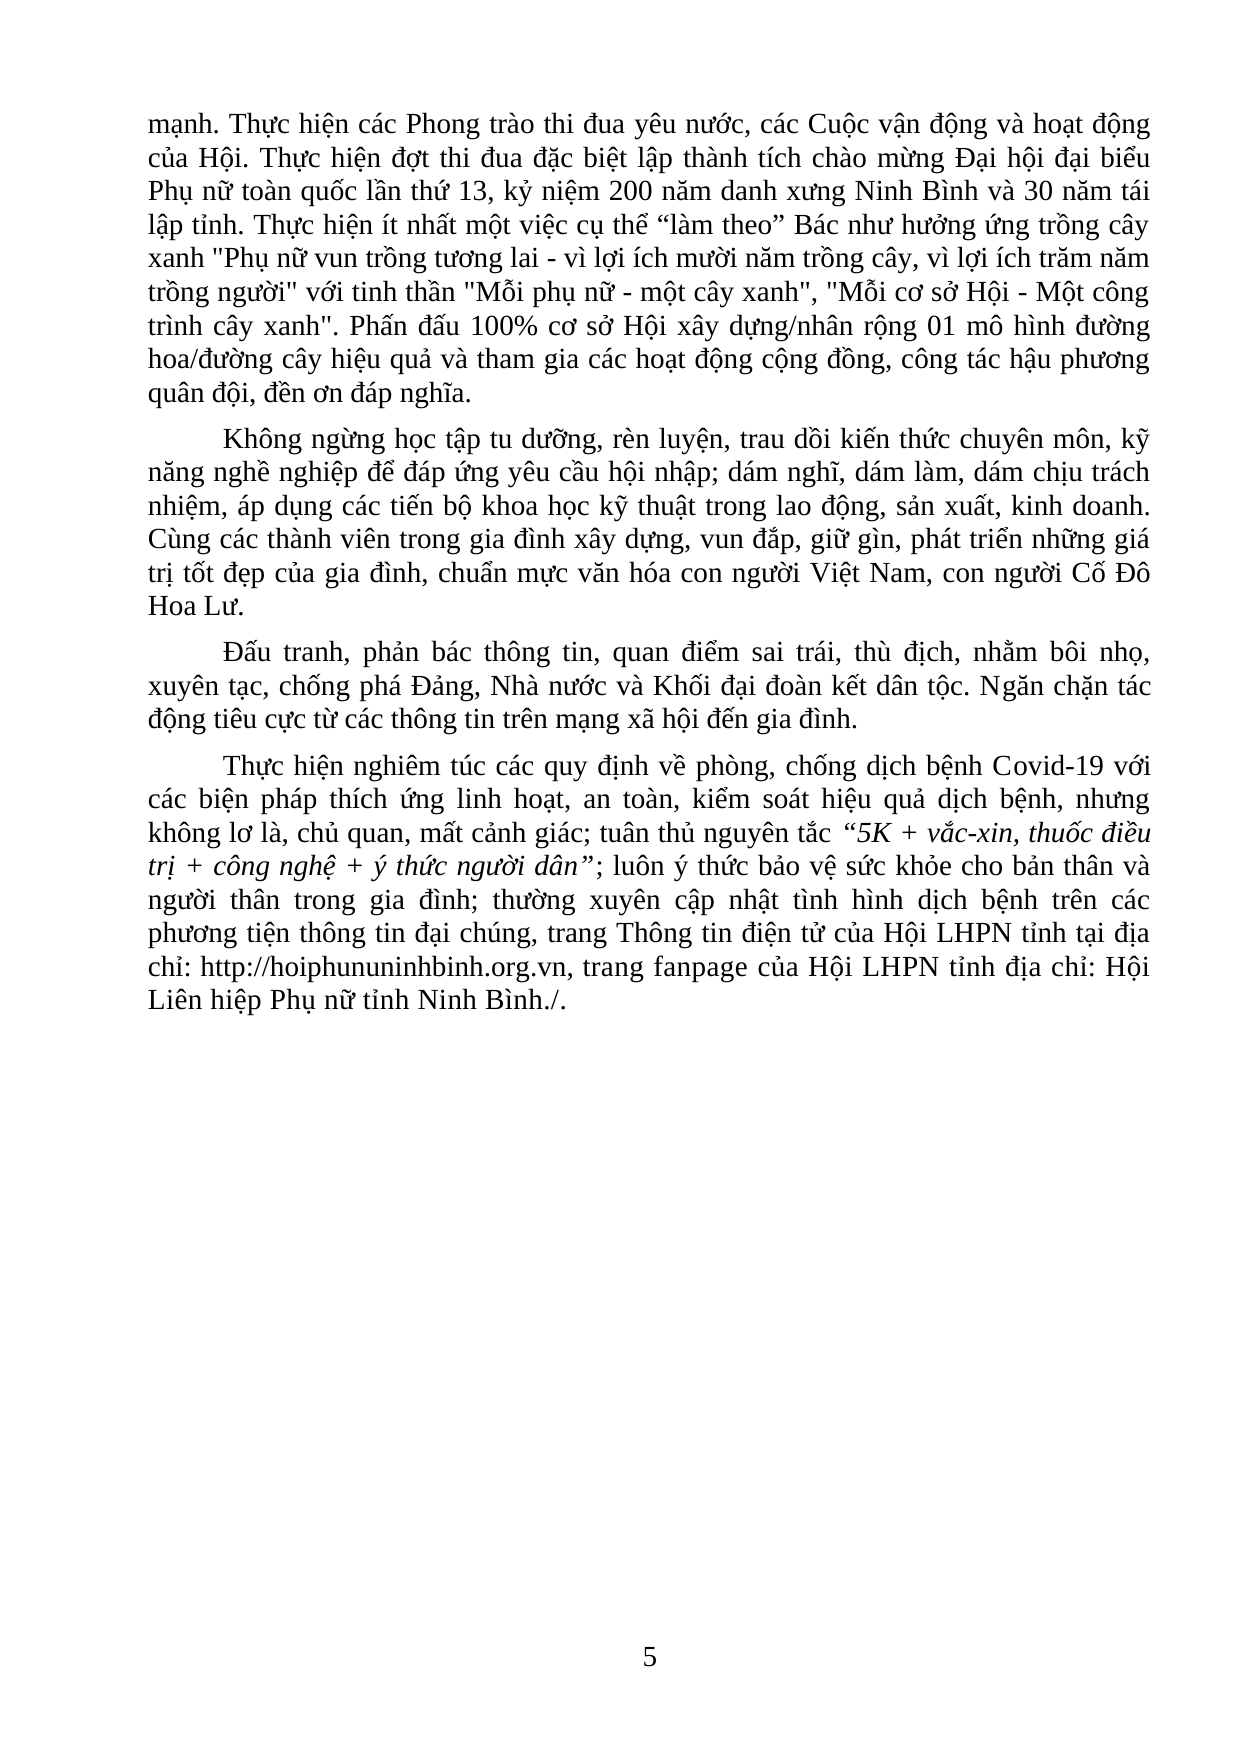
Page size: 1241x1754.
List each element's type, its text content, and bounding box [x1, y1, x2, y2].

text Đấu tranh, phản bác thông tin, quan điểm sai trái, thù địch, nhằm bôi nhọ, xuyên tạc, chống phá Đảng, Nhà nước và Khối đại đoàn kết dân tộc. Ngăn chặn tác động tiêu cực từ các thông tin trên mạng xã hội đến gia đình. [148, 634, 1152, 735]
text Thực hiện nghiêm túc các quy định về phòng, chống dịch bệnh Covid-19 với các biện pháp thích ứng linh hoạt, an toàn, kiểm soát hiệu quả dịch bệnh, nhưng không lơ là, chủ quan, mất cảnh giác; tuân thủ nguyên tắc “5K + vắc-xin, thuốc điều trị + công nghệ + ý thức người dân”; luôn ý thức bảo vệ sức khỏe cho bản thân và người thân trong gia đình; thường xuyên cập nhật tình hình dịch bệnh trên các phương tiện thông tin đại chúng, trang Thông tin điện tử của Hội LHPN tỉnh tại địa chỉ: http://hoiphununinhbinh.org.vn, trang fanpage của Hội LHPN tỉnh địa chỉ: Hội Liên hiệp Phụ nữ tỉnh Ninh Bình./. [148, 748, 1152, 1016]
text Không ngừng học tập tu dưỡng, rèn luyện, trau dồi kiến thức chuyên môn, kỹ năng nghề nghiệp để đáp ứng yêu cầu hội nhập; dám nghĩ, dám làm, dám chịu trách nhiệm, áp dụng các tiến bộ khoa học kỹ thuật trong lao động, sản xuất, kinh doanh. Cùng các thành viên trong gia đình xây dựng, vun đắp, giữ gìn, phát triển những giá trị tốt đẹp của gia đình, chuẩn mực văn hóa con người Việt Nam, con người Cố Đô Hoa Lư. [148, 421, 1152, 622]
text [148, 106, 1152, 408]
